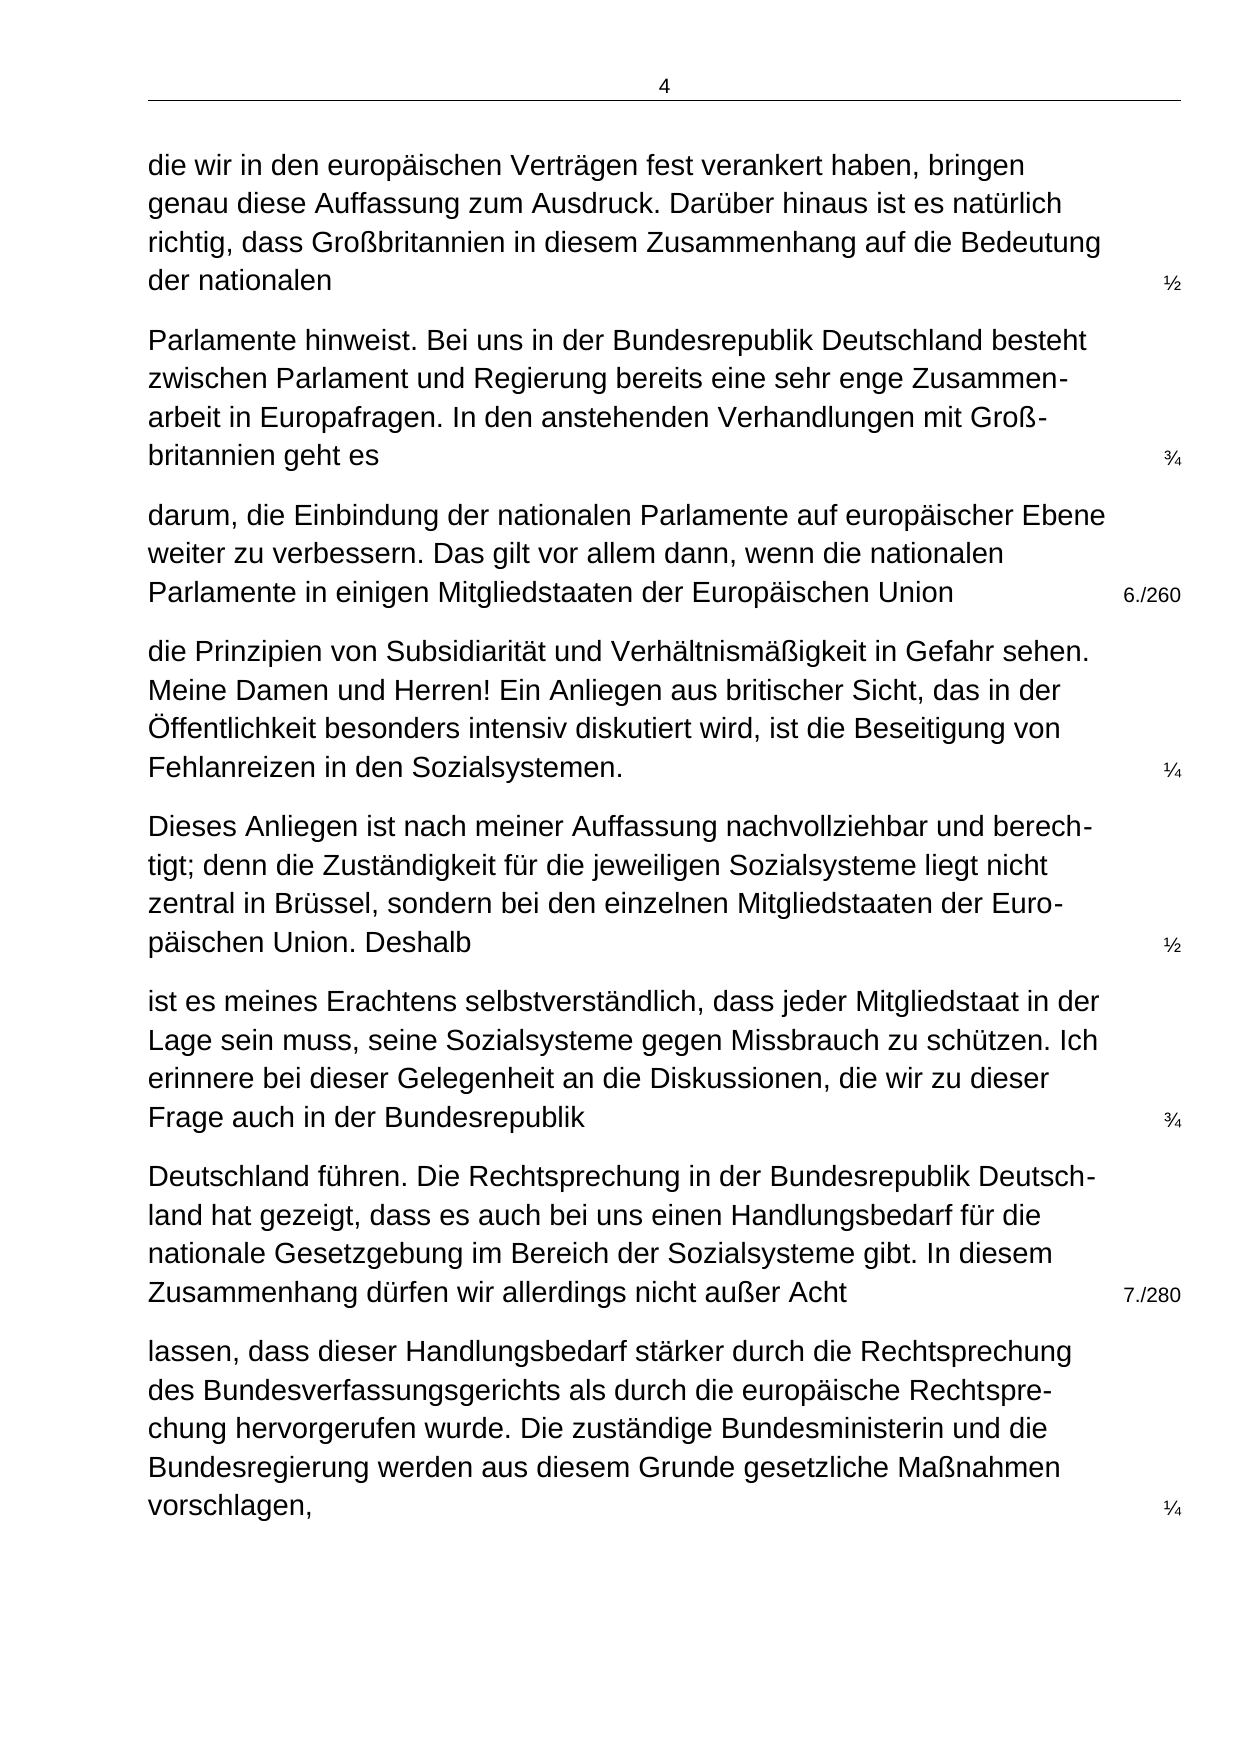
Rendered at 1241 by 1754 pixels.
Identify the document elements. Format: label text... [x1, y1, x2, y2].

text darum, die Einbindung der nationalen Parlamente auf europäischer Ebene weiter zu verbessern. Das gilt vor allem dann, wenn die nationalen Parlamente in einigen Mitgliedstaaten der Europäischen Union 6./260 [148, 498, 1107, 608]
text lassen, dass dieser Handlungsbedarf stärker durch die Rechtsprechung des Bundesverfassungsgerichts als durch die europäische Rechtsprechung hervorgerufen wurde. Die zuständige Bundesministerin und die Bundesregierung werden aus diesem Grunde gesetzliche Maßnahmen vorschlagen, ¼ [148, 1334, 1107, 1522]
text die Prinzipien von Subsidiarität und Verhältnismäßigkeit in Gefahr sehen. Meine Damen und Herren! Ein Anliegen aus britischer Sicht, das in der Öffentlichkeit besonders intensiv diskutiert wird, ist die Beseitigung von Fehlanreizen in den Sozialsystemen. ¼ [148, 634, 1107, 783]
text Dieses Anliegen ist nach meiner Auffassung nachvollziehbar und berechtigt; denn die Zuständigkeit für die jeweiligen Sozialsysteme liegt nicht zentral in Brüssel, sondern bei den einzelnen Mitgliedstaaten der Europäischen Union. Deshalb ½ [148, 809, 1107, 958]
text die wir in den europäischen Verträgen fest verankert haben, bringen genau diese Auffassung zum Ausdruck. Darüber hinaus ist es natürlich richtig, dass Großbritannien in diesem Zusammenhang auf die Bedeutung der nationalen ½ [148, 148, 1107, 297]
text ist es meines Erachtens selbstverständlich, dass jeder Mitgliedstaat in der Lage sein muss, seine Sozialsysteme gegen Missbrauch zu schützen. Ich erinnere bei dieser Gelegenheit an die Diskussionen, die wir zu dieser Frage auch in der Bundesrepublik ¾ [148, 984, 1107, 1133]
text Parlamente hinweist. Bei uns in der Bundesrepublik Deutschland besteht zwischen Parlament und Regierung bereits eine sehr enge Zusammenarbeit in Europafragen. In den anstehenden Verhandlungen mit Großbritannien geht es ¾ [148, 323, 1107, 472]
text Deutschland führen. Die Rechtsprechung in der Bundesrepublik Deutschland hat gezeigt, dass es auch bei uns einen Handlungsbedarf für die nationale Gesetzgebung im Bereich der Sozialsysteme gibt. In diesem Zusammenhang dürfen wir allerdings nicht außer Acht 7./280 [148, 1159, 1107, 1308]
